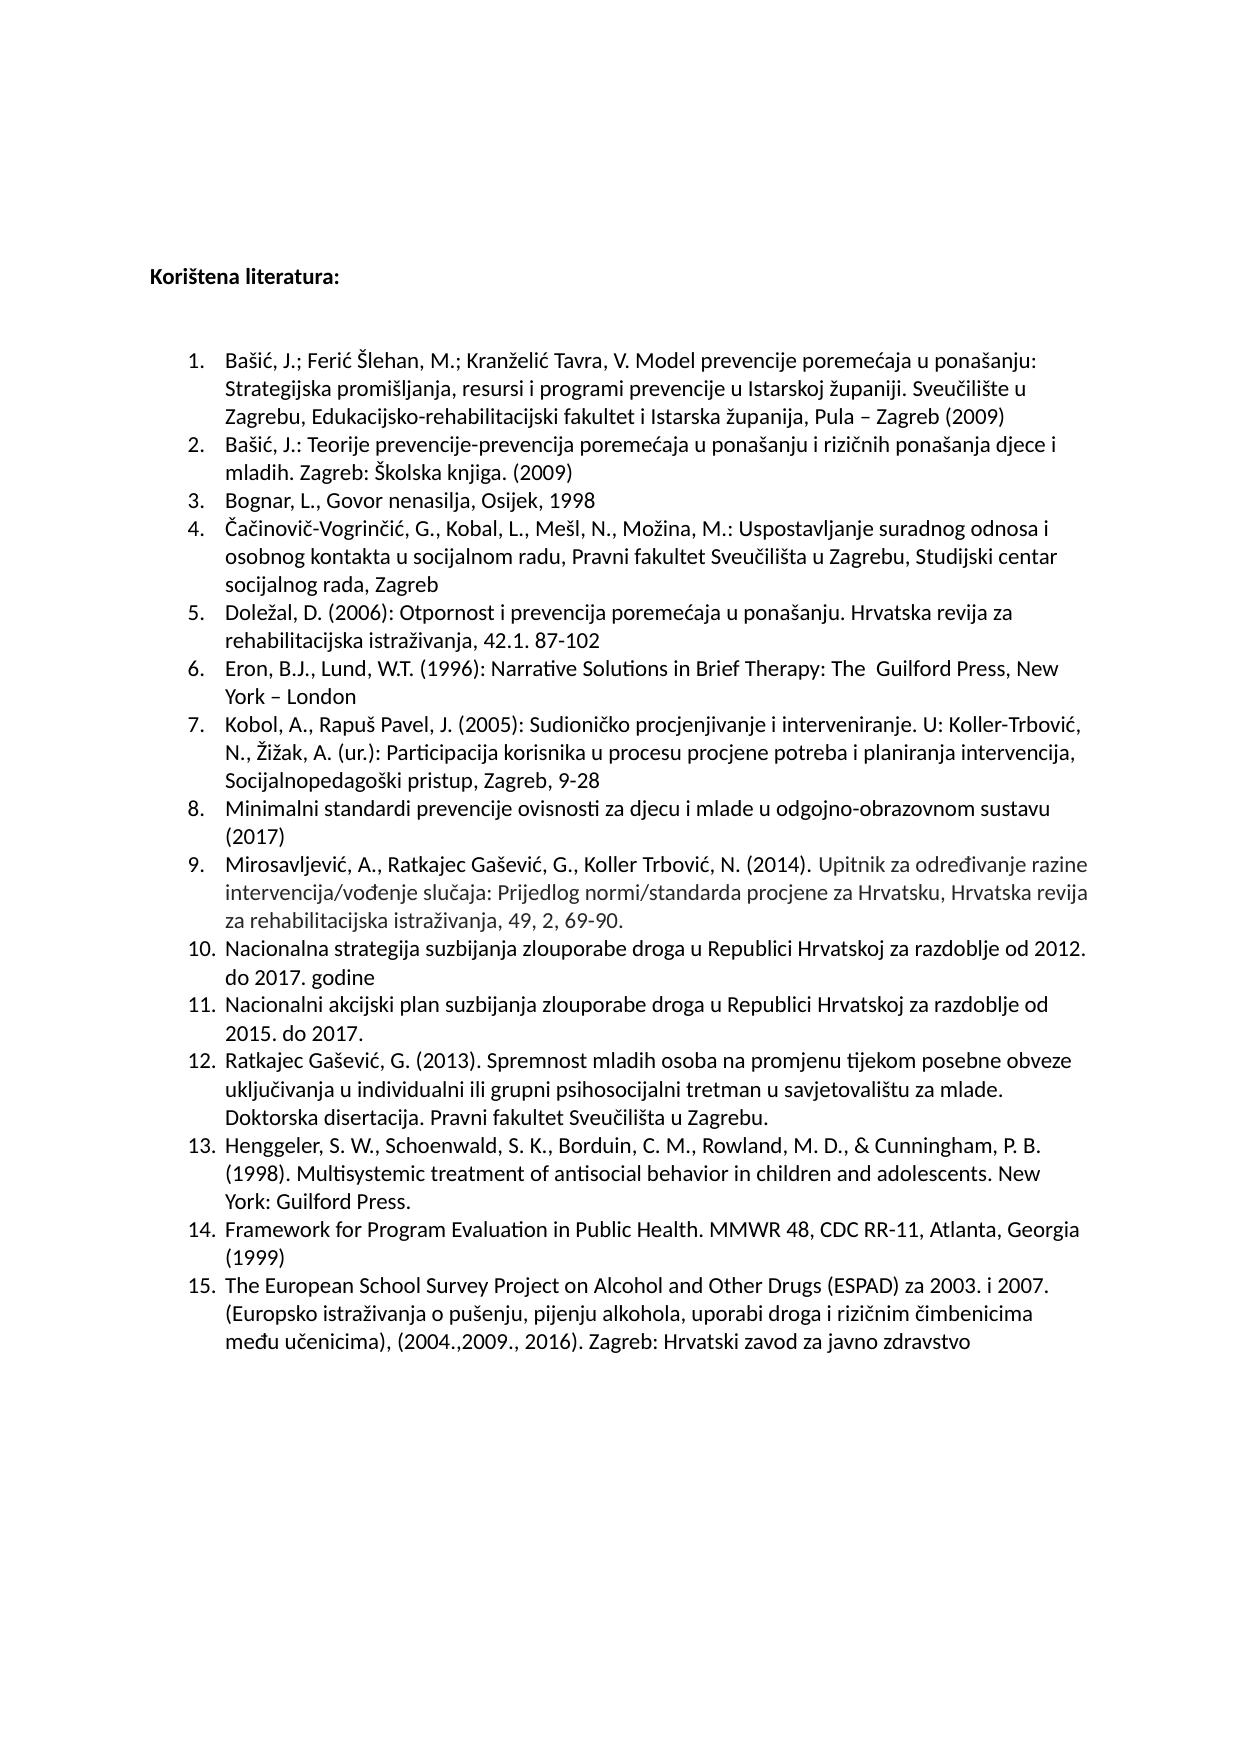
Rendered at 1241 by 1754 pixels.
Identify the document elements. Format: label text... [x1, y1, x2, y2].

list Čačinovič-Vogrinčić, G., Kobal, L., Mešl, N., Možina, M.: Uspostavljanje suradnog odnosa i osobnog kontakta u socijalnom radu, Pravni fakultet Sveučilišta u Zagrebu, Studijski centar socijalnog rada, Zagreb [187, 514, 1090, 598]
list Framework for Program Evaluation in Public Health. MMWR 48, CDC RR-11, Atlanta, Georgia (1999) [187, 1215, 1090, 1271]
list Eron, B.J., Lund, W.T. (1996): Narrative Solutions in Brief Therapy: The Guilford Press, New York – London [187, 654, 1090, 710]
list Ratkajec Gašević, G. (2013). Spremnost mladih osoba na promjenu tijekom posebne obveze uključivanja u individualni ili grupni psihosocijalni tretman u savjetovalištu za mlade. Doktorska disertacija. Pravni fakultet Sveučilišta u Zagrebu. [187, 1047, 1090, 1131]
list Bašić, J.: Teorije prevencije-prevencija poremećaja u ponašanju i rizičnih ponašanja djece i mladih. Zagreb: Školska knjiga. (2009) [187, 430, 1090, 486]
list Henggeler, S. W., Schoenwald, S. K., Borduin, C. M., Rowland, M. D., & Cunningham, P. B. (1998). Multisystemic treatment of antisocial behavior in children and adolescents. New York: Guilford Press. [187, 1131, 1090, 1215]
list Nacionalni akcijski plan suzbijanja zlouporabe droga u Republici Hrvatskoj za razdoblje od 2015. do 2017. [187, 991, 1090, 1047]
list Doležal, D. (2006): Otpornost i prevencija poremećaja u ponašanju. Hrvatska revija za rehabilitacijska istraživanja, 42.1. 87-102 [187, 598, 1090, 654]
list Mirosavljević, A., Ratkajec Gašević, G., Koller Trbović, N. (2014). Upitnik za određivanje razine intervencija/vođenje slučaja: Prijedlog normi/standarda procjene za Hrvatsku, Hrvatska revija za rehabilitacijska istraživanja, 49, 2, 69-90. [187, 851, 1090, 934]
list Bognar, L., Govor nenasilja, Osijek, 1998 [187, 486, 1090, 514]
list Kobol, A., Rapuš Pavel, J. (2005): Sudioničko procjenjivanje i interveniranje. U: Koller-Trbović, N., Žižak, A. (ur.): Participacija korisnika u procesu procjene potreba i planiranja intervencija, Socijalnopedagoški pristup, Zagreb, 9-28 [187, 710, 1090, 794]
list Bašić, J.; Ferić Šlehan, M.; Kranželić Tavra, V. Model prevencije poremećaja u ponašanju: Strategijska promišljanja, resursi i programi prevencije u Istarskoj županiji. Sveučilište u Zagrebu, Edukacijsko-rehabilitacijski fakultet i Istarska županija, Pula – Zagreb (2009) [187, 346, 1090, 430]
list The European School Survey Project on Alcohol and Other Drugs (ESPAD) za 2003. i 2007. (Europsko istraživanja o pušenju, pijenju alkohola, uporabi droga i rizičnim čimbenicima među učenicima), (2004.,2009., 2016). Zagreb: Hrvatski zavod za javno zdravstvo [187, 1271, 1090, 1355]
list Minimalni standardi prevencije ovisnosti za djecu i mlade u odgojno-obrazovnom sustavu (2017) [187, 794, 1090, 851]
list Nacionalna strategija suzbijanja zlouporabe droga u Republici Hrvatskoj za razdoblje od 2012. do 2017. godine [187, 934, 1090, 991]
text Korištena literatura: [150, 262, 1090, 290]
